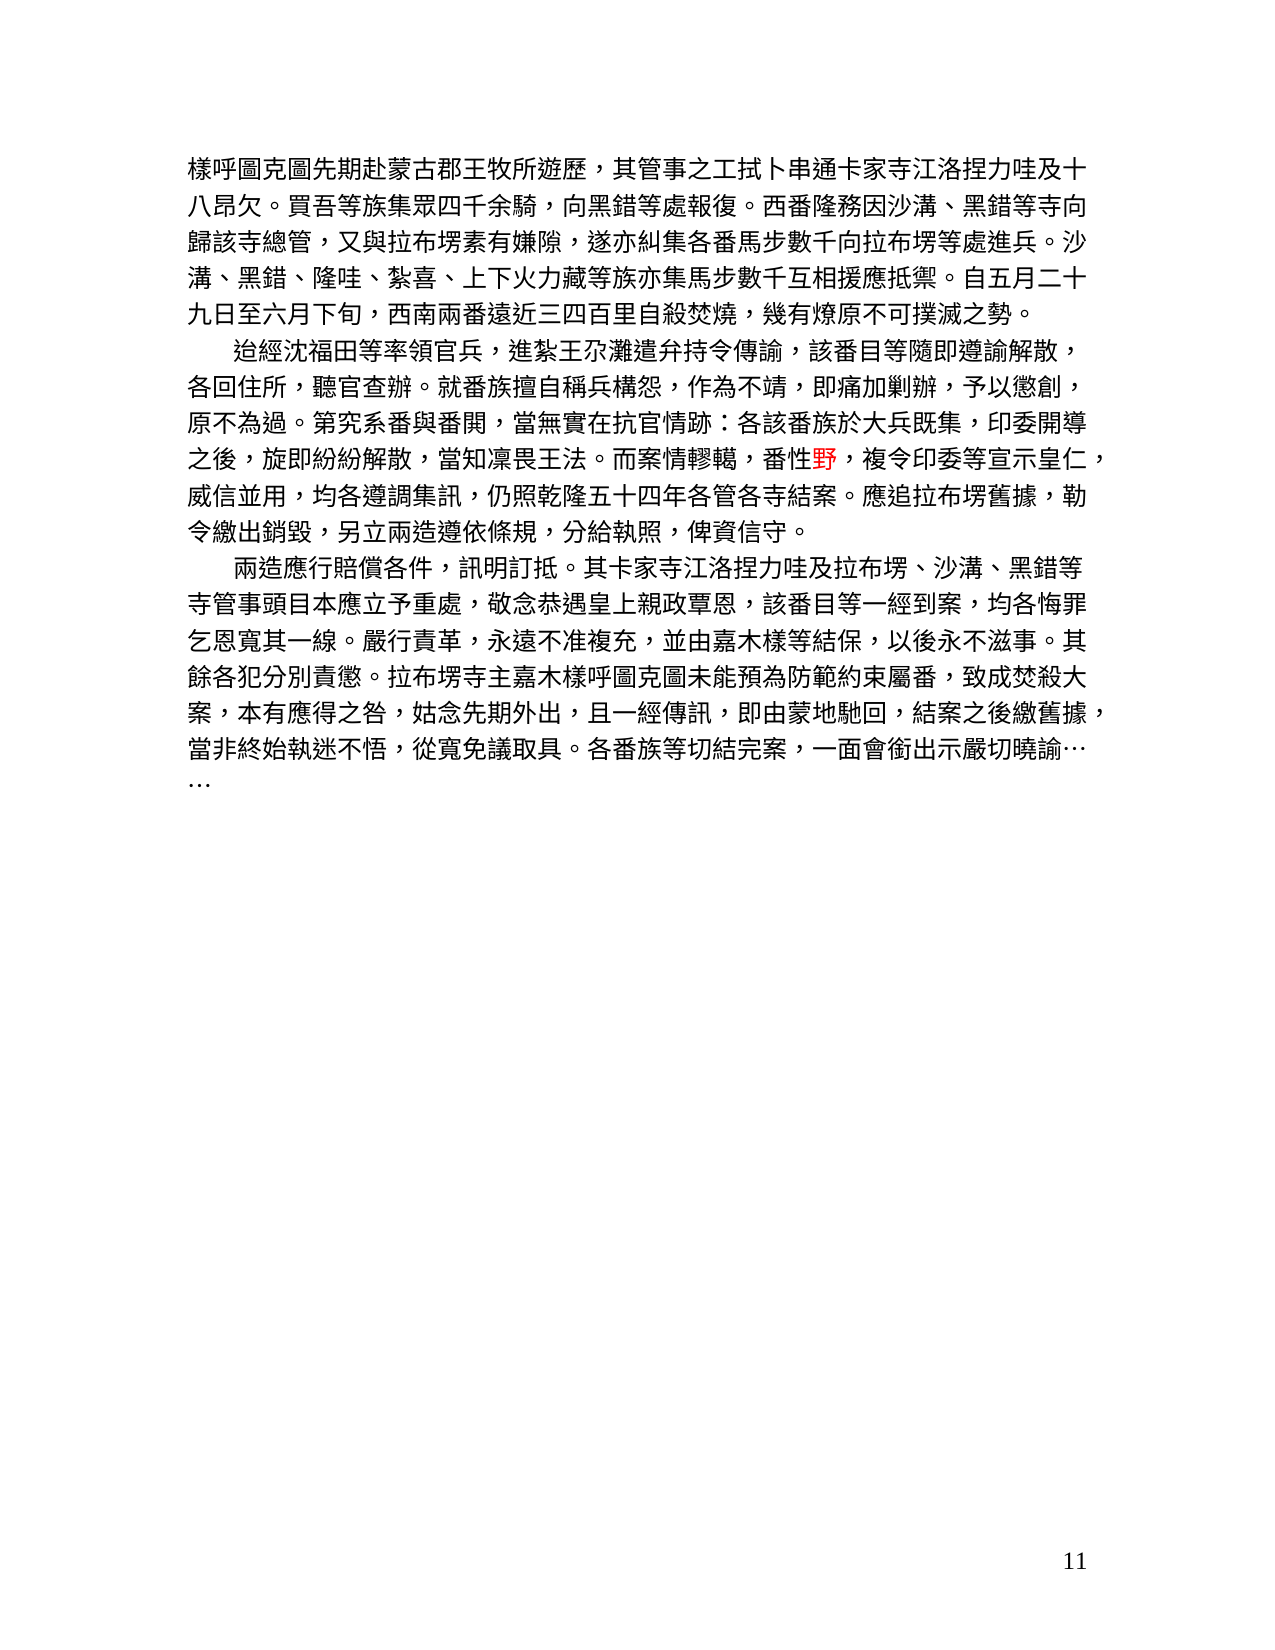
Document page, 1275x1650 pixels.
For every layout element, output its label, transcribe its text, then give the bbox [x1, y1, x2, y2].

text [187, 150, 1087, 331]
text 兩造應行賠償各件，訊明訂抵。其卡家寺江洛捏力哇及拉布塄、沙溝、黑錯等寺管事頭目本應立予重處，敬念恭遇皇上親政覃恩，該番目等一經到案，均各悔罪乞恩寬其一線。嚴行責革，永遠不准複充，並由嘉木樣等結保，以後永不滋事。其餘各犯分別責懲。拉布塄寺主嘉木樣呼圖克圖未能預為防範約束屬番，致成焚殺大案，本有應得之咎，姑念先期外出，且一經傳訊，即由蒙地馳回，結案之後繳舊據，當非終始執迷不悟，從寬免議取具。各番族等切結完案，一面會銜出示嚴切曉諭…… [187, 549, 1087, 802]
text 迨經沈福田等率領官兵，進紮王尕灘遣弁持令傳諭，該番目等隨即遵諭解散，各回住所，聽官查辦。就番族擅自稱兵構怨，作為不靖，即痛加剿辦，予以懲創，原不為過。第究系番與番閧，當無實在抗官情跡：各該番族於大兵既集，印委開導之後，旋即紛紛解散，當知凜畏王法。而案情轇轕，番性野，複令印委等宣示皇仁，威信並用，均各遵調集訊，仍照乾隆五十四年各管各寺結案。應追拉布塄舊據，勒令繳出銷毀，另立兩造遵依條規，分給執照，俾資信守。 [187, 331, 1087, 549]
